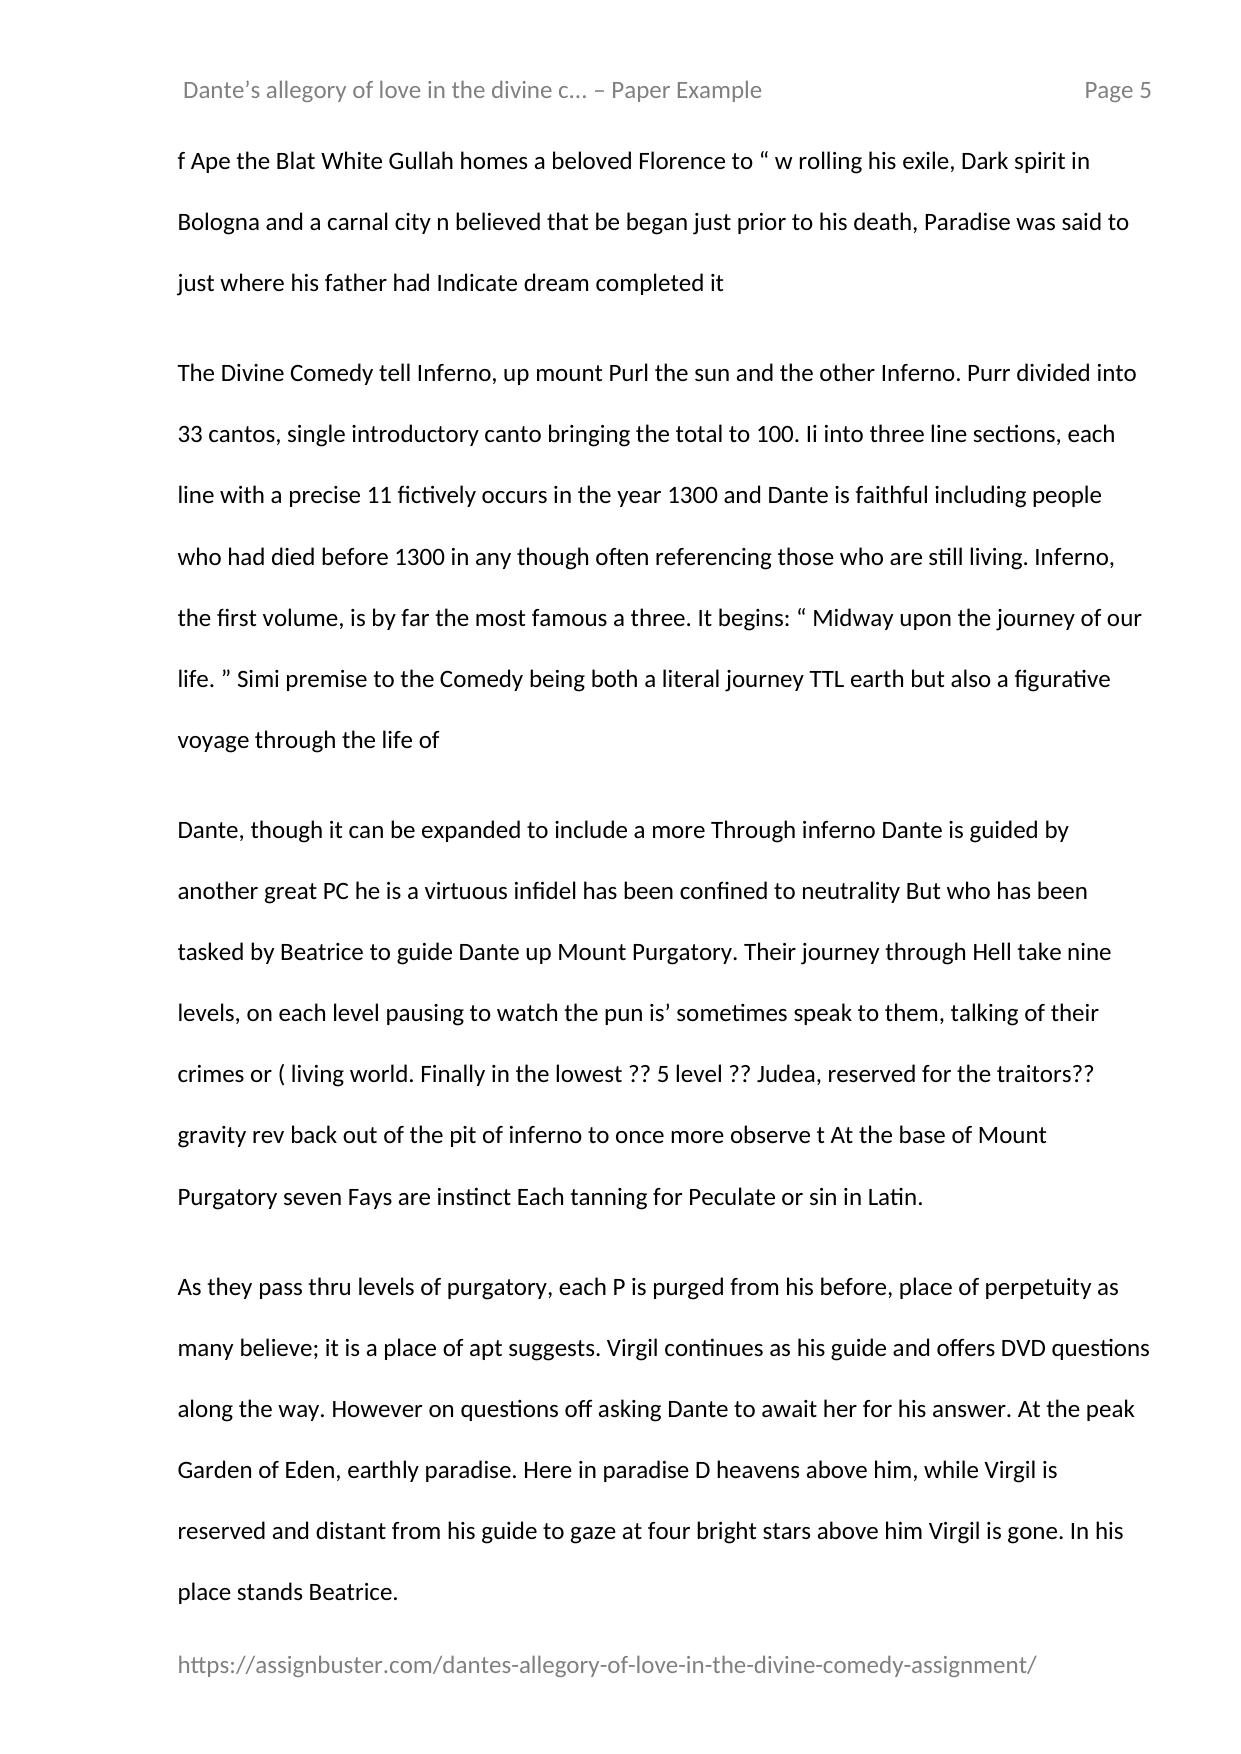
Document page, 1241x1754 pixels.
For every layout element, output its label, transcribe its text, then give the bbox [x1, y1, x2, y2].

text As they pass thru levels of purgatory, each P is purged from his before, place of perpetuity as many believe; it is a place of apt suggests. Virgil continues as his guide and offers DVD questions along the way. However on questions off asking Dante to await her for his answer. At the peak Garden of Eden, earthly paradise. Here in paradise D heavens above him, while Virgil is reserved and distant from his guide to gaze at four bright stars above him Virgil is gone. In his place stands Beatrice. [177, 1271, 1152, 1607]
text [177, 145, 1152, 298]
text Dante, though it can be expanded to include a more Through inferno Dante is guided by another great PC he is a virtuous infidel has been confined to neutrality But who has been tasked by Beatrice to guide Dante up Mount Purgatory. Their journey through Hell take nine levels, on each level pausing to watch the pun is’ sometimes speak to them, talking of their crimes or ( living world. Finally in the lowest ?? 5 level ?? Judea, reserved for the traitors?? gravity rev back out of the pit of inferno to once more observe t At the base of Mount Purgatory seven Fays are instinct Each tanning for Peculate or sin in Latin. [177, 814, 1152, 1211]
text The Divine Comedy tell Inferno, up mount Purl the sun and the other Inferno. Purr divided into 33 cantos, single introductory canto bringing the total to 100. Ii into three line sections, each line with a precise 11 fictively occurs in the year 1300 and Dante is faithful including people who had died before 1300 in any though often referencing those who are still living. Inferno, the first volume, is by far the most famous a three. It begins: “ Midway upon the journey of our life. ” Simi premise to the Comedy being both a literal journey TTL earth but also a figurative voyage through the life of [177, 358, 1152, 754]
